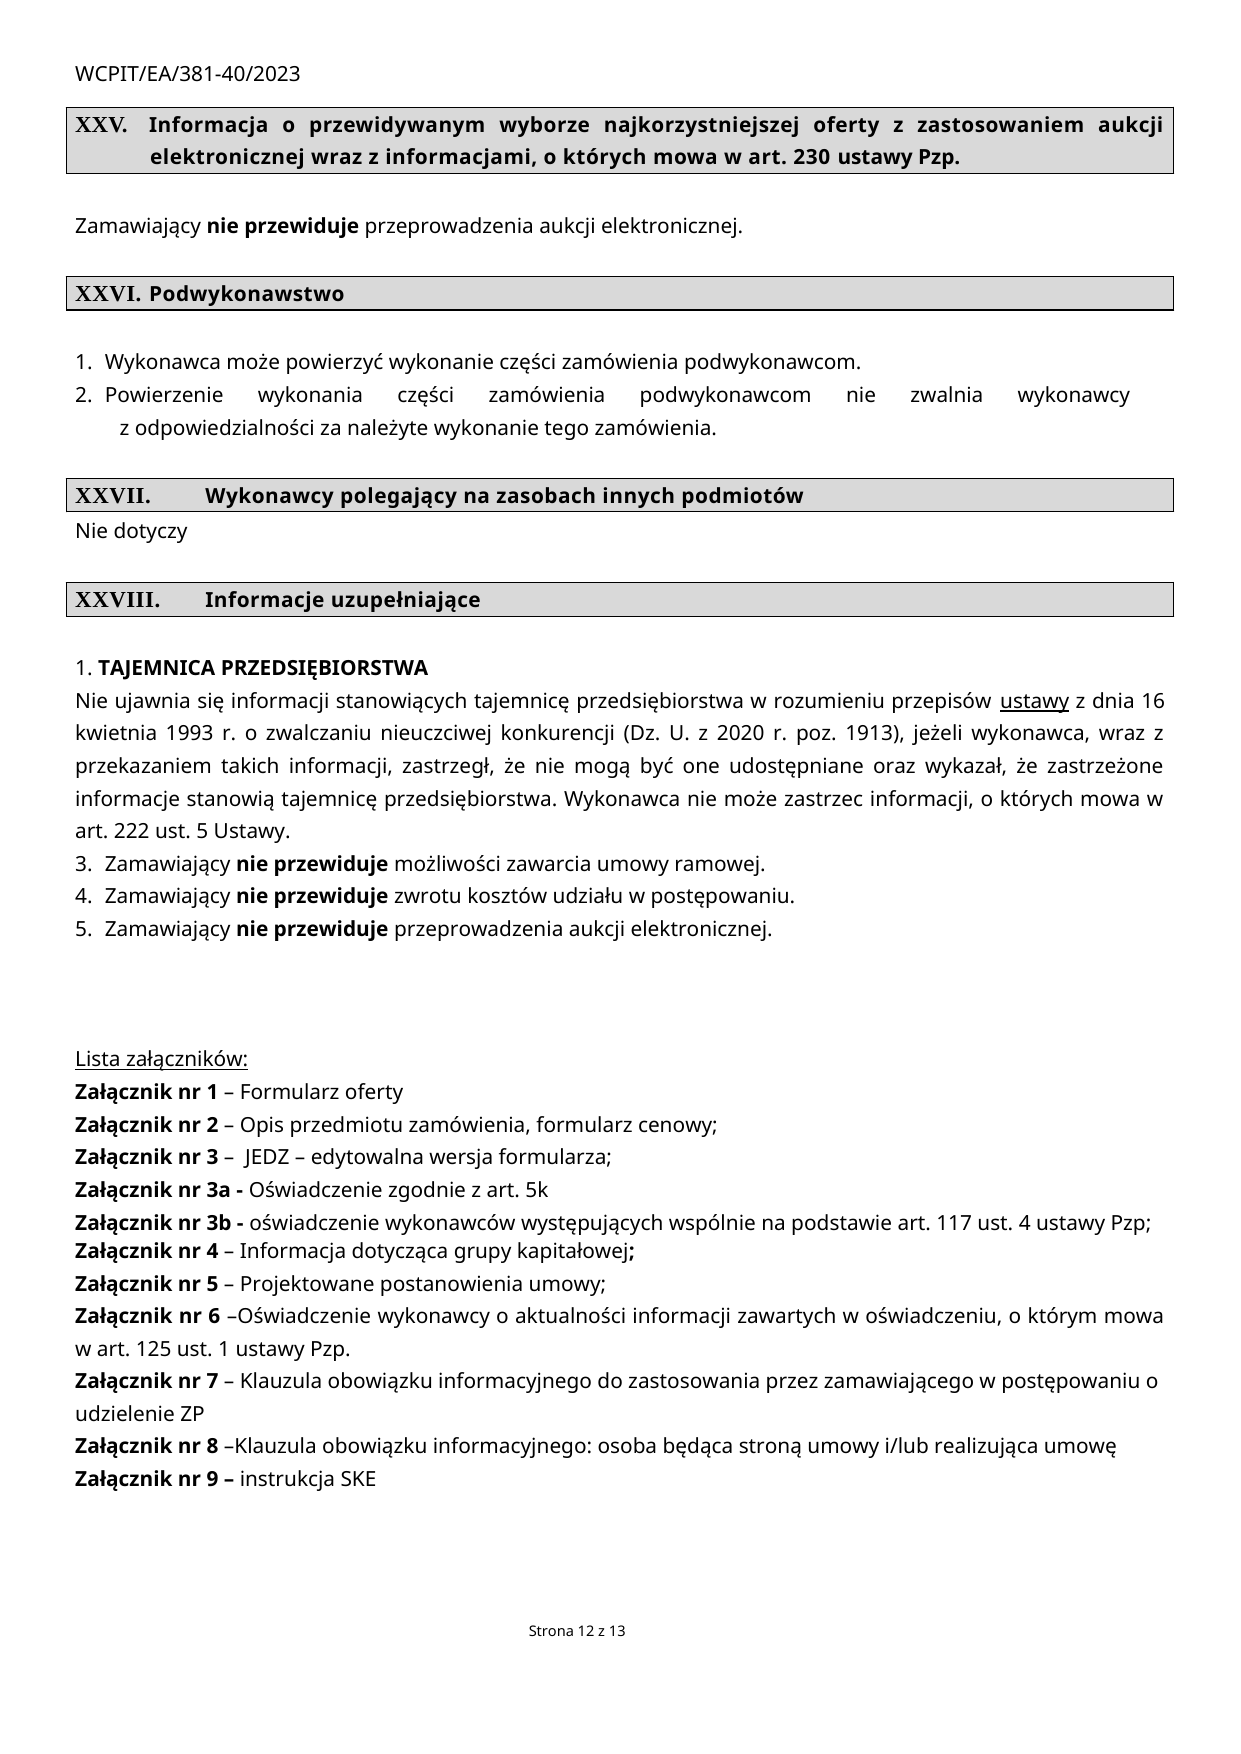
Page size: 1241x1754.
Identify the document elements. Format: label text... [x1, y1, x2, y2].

list 1. TAJEMNICA PRZEDSIĘBIORSTWA [75, 653, 1165, 682]
text Załącznik nr 5 – Projektowane postanowienia umowy; [75, 1269, 1165, 1297]
list Zamawiający nie przewiduje zwrotu kosztów udziału w postępowaniu. [75, 882, 1165, 910]
text Załącznik nr 4 – Informacja dotycząca grupy kapitałowej; [75, 1236, 1165, 1264]
text Nie dotyczy [75, 517, 1165, 545]
text Załącznik nr 1 – Formularz oferty [75, 1077, 1165, 1106]
text Załącznik nr 3a - Oświadczenie zgodnie z art. 5k [75, 1175, 1165, 1203]
list Powierzenie wykonania części zamówienia podwykonawcom nie zwalnia wykonawcy z odpowiedzialności za należyte wykonanie tego zamówienia. [75, 380, 1165, 441]
subtitle Informacja o przewidywanym wyborze najkorzystniejszej oferty z zastosowaniem aukcji elektronicznej wraz z informacjami, o których mowa w art. 230 ustawy Pzp. [67, 108, 1173, 173]
text Załącznik nr 8 –Klauzula obowiązku informacyjnego: osoba będąca stroną umowy i/lub realizująca umowę [75, 1432, 1165, 1460]
text Załącznik nr 9 – instrukcja SKE [75, 1464, 1165, 1493]
text Zamawiający nie przewiduje przeprowadzenia aukcji elektronicznej. [75, 211, 1165, 239]
text Załącznik nr 2 – Opis przedmiotu zamówienia, formularz cenowy; [75, 1110, 1165, 1138]
text Lista załączników: [75, 1044, 1165, 1073]
text Nie ujawnia się informacji stanowiących tajemnicę przedsiębiorstwa w rozumieniu przepisów ustawy z dnia 16 kwietnia 1993 r. o zwalczaniu nieuczciwej konkurencji (Dz. U. z 2020 r. poz. 1913), jeżeli wykonawca, wraz z przekazaniem takich informacji, zastrzegł, że nie mogą być one udostępniane oraz wykazał, że zastrzeżone informacje stanowią tajemnicę przedsiębiorstwa. Wykonawca nie może zastrzec informacji, o których mowa w art. 222 ust. 5 Ustawy. [75, 686, 1165, 845]
text Załącznik nr 7 – Klauzula obowiązku informacyjnego do zastosowania przez zamawiającego w postępowaniu o udzielenie ZP [75, 1366, 1165, 1427]
list Zamawiający nie przewiduje możliwości zawarcia umowy ramowej. [75, 849, 1165, 877]
subtitle Informacje uzupełniające [67, 583, 1173, 616]
text Załącznik nr 3 – JEDZ – edytowalna wersja formularza; [75, 1142, 1165, 1171]
list Wykonawca może powierzyć wykonanie części zamówienia podwykonawcom. [75, 347, 1165, 376]
text Załącznik nr 3b - oświadczenie wykonawców występujących wspólnie na podstawie art. 117 ust. 4 ustawy Pzp; [75, 1208, 1165, 1236]
subtitle Podwykonawstwo [67, 277, 1173, 309]
subtitle Wykonawcy polegający na zasobach innych podmiotów [67, 479, 1173, 511]
text Załącznik nr 6 –Oświadczenie wykonawcy o aktualności informacji zawartych w oświadczeniu, o którym mowa w art. 125 ust. 1 ustawy Pzp. [75, 1301, 1165, 1362]
list Zamawiający nie przewiduje przeprowadzenia aukcji elektronicznej. [75, 914, 1165, 943]
